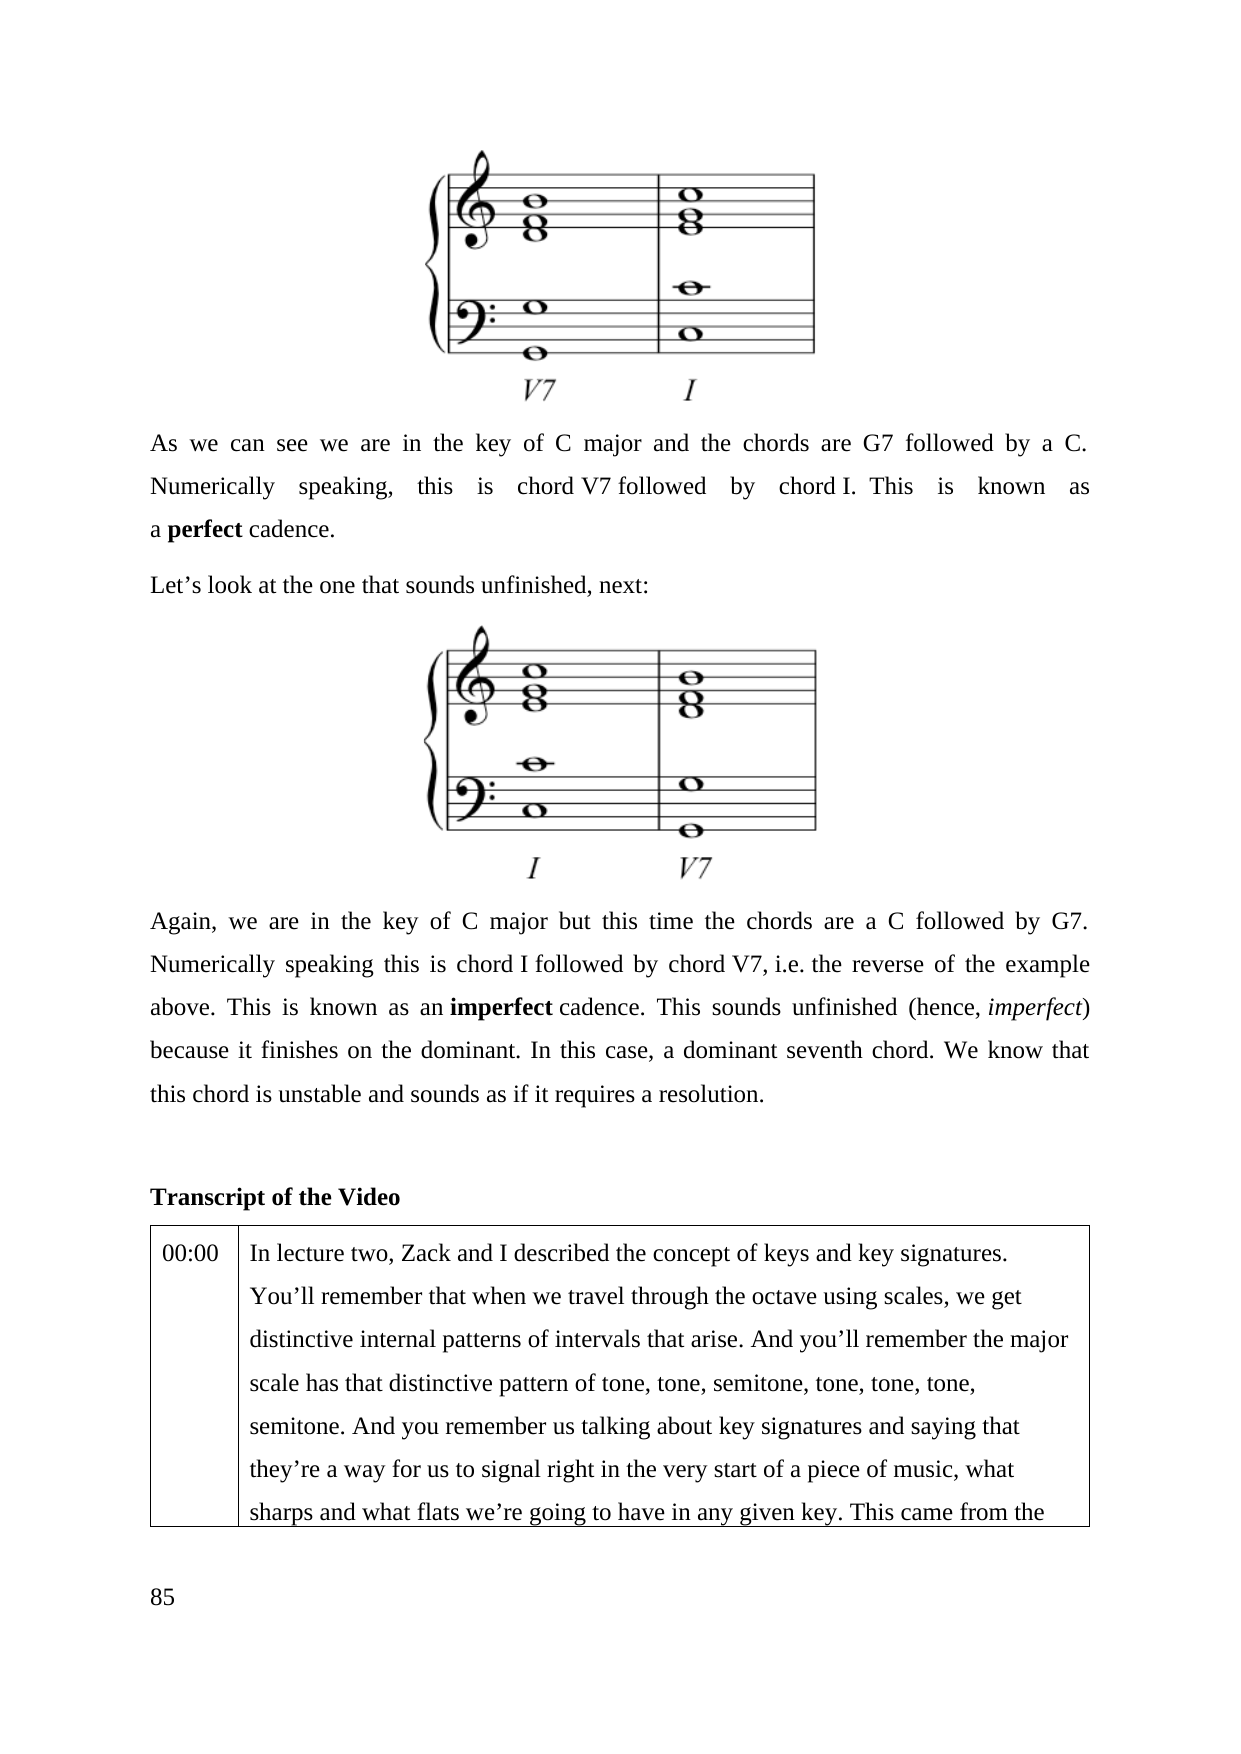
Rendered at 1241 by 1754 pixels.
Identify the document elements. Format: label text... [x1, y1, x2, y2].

text Again, we are in the key of C major but this time the chords are a C followed by G7. Numerically speaking this is chord I followed by chord V7, i.e. the reverse of the example above. This is known as an imperfect cadence. This sounds unfinished (hence, imperfect) because it finishes on the dominant. In this case, a dominant seventh chord. We know that this chord is unstable and sounds as if it requires a resolution. [150, 906, 1090, 1107]
table_header 00:00 [151, 1226, 238, 1526]
text Let’s look at the one that sounds unfinished, next: [150, 570, 1090, 599]
picture [423, 625, 817, 880]
picture [425, 150, 816, 402]
text As we can see we are in the key of C major and the chords are G7 followed by a C. Numerically speaking, this is chord V7 followed by chord I. This is known as a perfect cadence. [150, 428, 1090, 543]
subtitle Transcript of the Video [150, 1182, 1090, 1210]
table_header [239, 1226, 1089, 1526]
